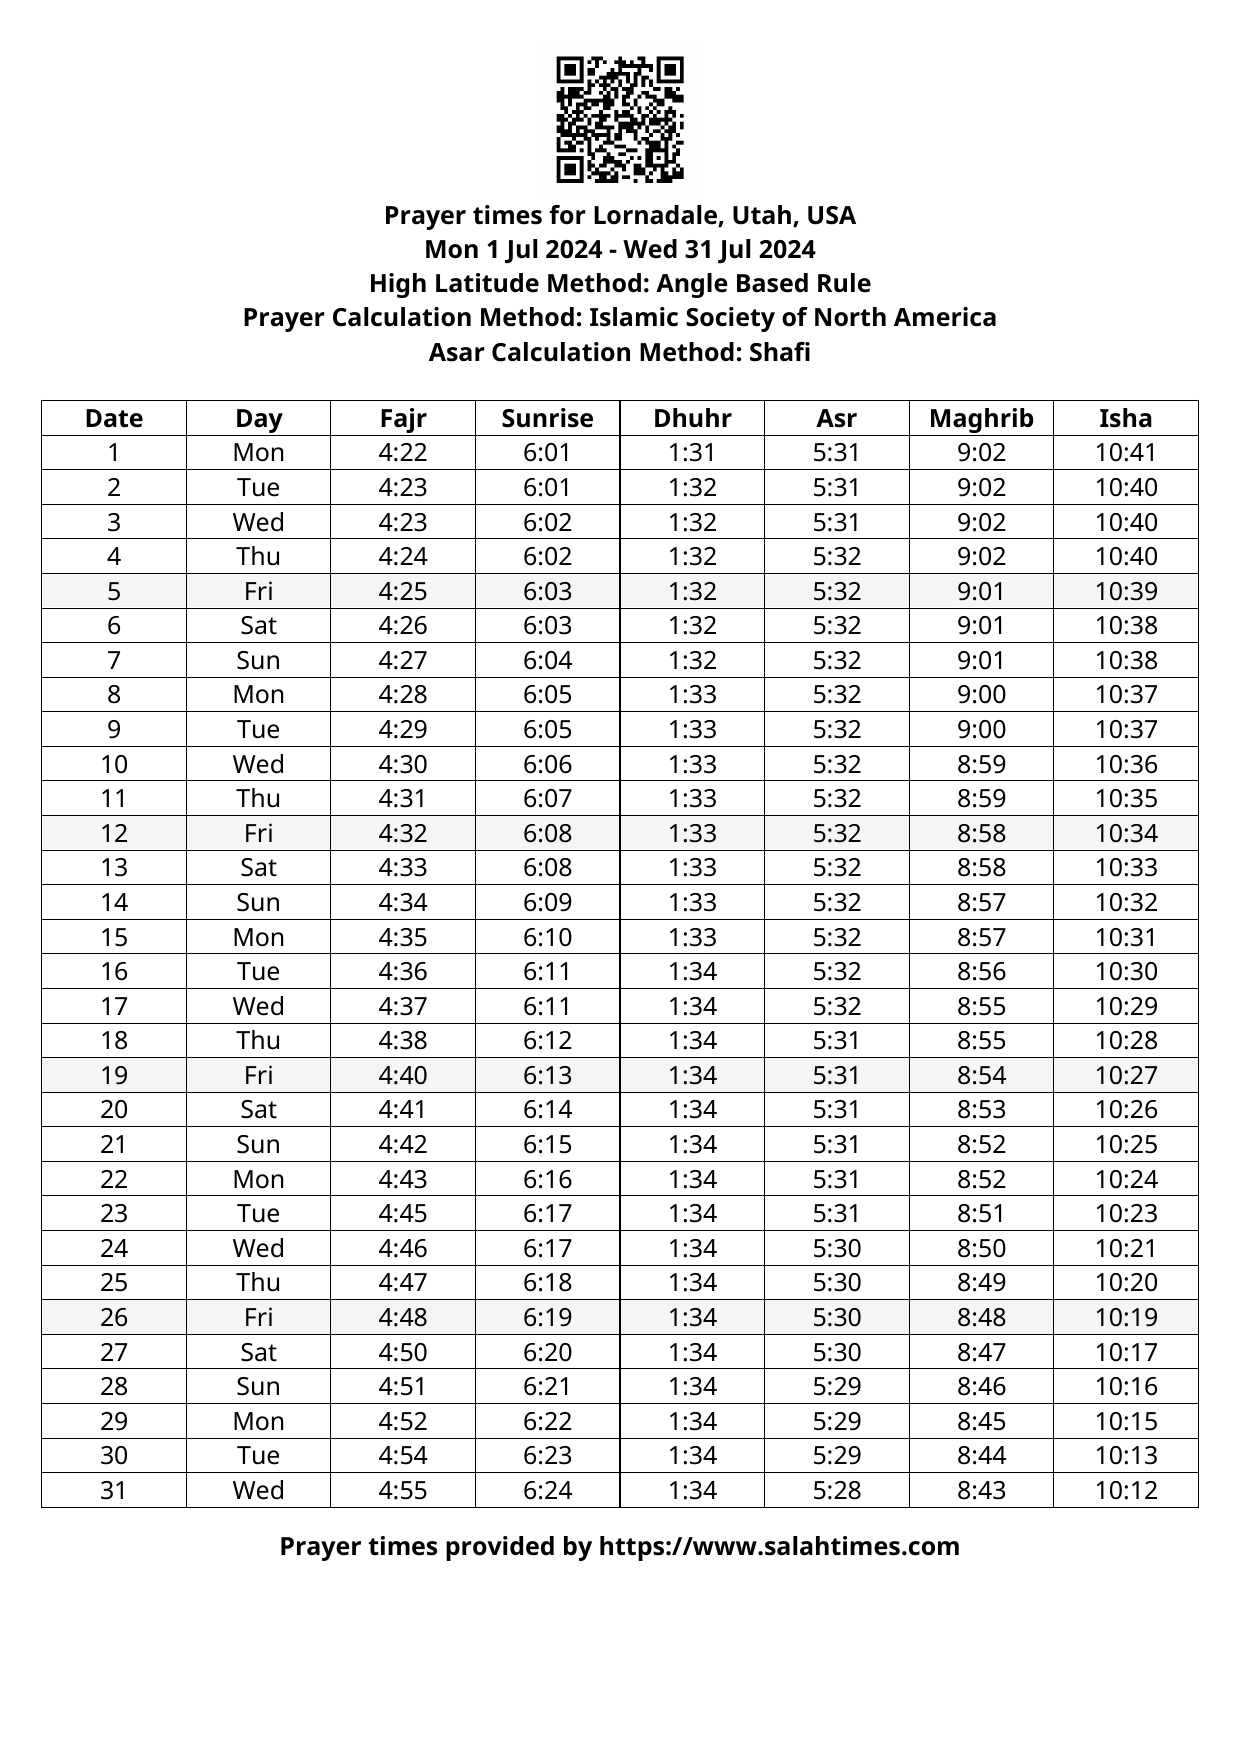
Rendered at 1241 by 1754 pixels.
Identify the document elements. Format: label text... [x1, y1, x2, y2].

table_cell 4:30 [331, 747, 475, 780]
table_cell 9:02 [910, 539, 1053, 573]
table_cell 10:19 [1054, 1300, 1198, 1334]
table_cell 10:27 [1054, 1058, 1198, 1092]
table_cell 6:18 [476, 1266, 619, 1299]
table_cell 6:06 [476, 747, 619, 780]
table_cell 1:34 [621, 1024, 764, 1057]
table_cell 6:11 [476, 989, 619, 1022]
table_cell Thu [187, 1024, 330, 1057]
table_cell 26 [42, 1300, 186, 1334]
table_cell 6:01 [476, 470, 619, 504]
table_cell 10:37 [1054, 678, 1198, 711]
table_cell Fri [187, 1300, 330, 1334]
table_cell 10:33 [1054, 851, 1198, 884]
table_cell 8:57 [910, 885, 1053, 919]
table_cell 10:13 [1054, 1439, 1198, 1472]
text High Latitude Method: Angle Based Rule [42, 266, 1198, 300]
table_cell 4:43 [331, 1162, 475, 1195]
table_cell 1:33 [621, 781, 764, 815]
table_cell 10:25 [1054, 1127, 1198, 1161]
table_cell 10:41 [1054, 436, 1198, 469]
table_cell Thu [187, 539, 330, 573]
text Prayer times for Lornadale, Utah, USA [42, 198, 1198, 232]
table_cell 8:58 [910, 816, 1053, 849]
table_cell 4:32 [331, 816, 475, 849]
table_cell 1:34 [621, 1196, 764, 1230]
table_cell 1:34 [621, 954, 764, 988]
table_cell 1:32 [621, 574, 764, 607]
table_cell 6:23 [476, 1439, 619, 1472]
table_cell 1:33 [621, 816, 764, 849]
table_cell Sun [187, 885, 330, 919]
table_cell 6:08 [476, 851, 619, 884]
table_cell 8:56 [910, 954, 1053, 988]
table_cell 6:04 [476, 643, 619, 677]
table_cell 10:40 [1054, 470, 1198, 504]
table_cell 8:51 [910, 1196, 1053, 1230]
table_cell 6:05 [476, 678, 619, 711]
table_cell 13 [42, 851, 186, 884]
table_cell 9:01 [910, 574, 1053, 607]
table_cell 9:01 [910, 609, 1053, 642]
table_cell 4:27 [331, 643, 475, 677]
table_cell 1:32 [621, 609, 764, 642]
table_cell 1:32 [621, 470, 764, 504]
table_cell Sat [187, 609, 330, 642]
table_cell 5:30 [765, 1266, 909, 1299]
table_cell 4:50 [331, 1335, 475, 1368]
text Asar Calculation Method: Shafi [42, 334, 1198, 368]
table_cell 14 [42, 885, 186, 919]
table_cell 3 [42, 505, 186, 538]
table_cell 4 [42, 539, 186, 573]
table_cell 8:47 [910, 1335, 1053, 1368]
table_cell Mon [187, 436, 330, 469]
table_cell 9 [42, 712, 186, 746]
table_cell 4:46 [331, 1231, 475, 1264]
table_cell Wed [187, 505, 330, 538]
table_cell 4:25 [331, 574, 475, 607]
table_cell 4:23 [331, 470, 475, 504]
table_cell 6:16 [476, 1162, 619, 1195]
table_cell 1:33 [621, 885, 764, 919]
picture [542, 41, 699, 198]
table_cell 9:02 [910, 436, 1053, 469]
table_cell Sat [187, 851, 330, 884]
table_cell 5:32 [765, 609, 909, 642]
table_cell 4:24 [331, 539, 475, 573]
table_cell 10:15 [1054, 1404, 1198, 1437]
table_cell Wed [187, 1231, 330, 1264]
table_cell Mon [187, 920, 330, 953]
table_cell Tue [187, 712, 330, 746]
table_cell 6:17 [476, 1231, 619, 1264]
table_cell 6:10 [476, 920, 619, 953]
table_cell 10:38 [1054, 643, 1198, 677]
table_cell 1:34 [621, 1439, 764, 1472]
table_cell 29 [42, 1404, 186, 1437]
table_cell 19 [42, 1058, 186, 1092]
table_cell 10:37 [1054, 712, 1198, 746]
table_cell 9:02 [910, 505, 1053, 538]
table_cell 5:32 [765, 678, 909, 711]
table_cell 9:01 [910, 643, 1053, 677]
table_cell 17 [42, 989, 186, 1022]
table_header Asr [765, 401, 909, 434]
table_cell 8:59 [910, 747, 1053, 780]
table_cell 5:31 [765, 1127, 909, 1161]
table_cell 24 [42, 1231, 186, 1264]
table_cell 9:00 [910, 678, 1053, 711]
table_cell 4:28 [331, 678, 475, 711]
table_cell 4:29 [331, 712, 475, 746]
table_cell 10:12 [1054, 1473, 1198, 1507]
table_cell Sun [187, 1369, 330, 1403]
table_cell 8:55 [910, 1024, 1053, 1057]
table_cell 10 [42, 747, 186, 780]
table_cell 10:36 [1054, 747, 1198, 780]
table_cell 6:24 [476, 1473, 619, 1507]
table_cell 5:30 [765, 1300, 909, 1334]
table_cell 1:33 [621, 851, 764, 884]
table_cell Tue [187, 1196, 330, 1230]
table_cell 8:57 [910, 920, 1053, 953]
table_cell 6:19 [476, 1300, 619, 1334]
table_cell 5 [42, 574, 186, 607]
table_cell 4:38 [331, 1024, 475, 1057]
table_cell 5:32 [765, 539, 909, 573]
table_cell 8:58 [910, 851, 1053, 884]
table_cell 8:44 [910, 1439, 1053, 1472]
table_cell 1:34 [621, 1162, 764, 1195]
table_cell 8:54 [910, 1058, 1053, 1092]
table_header Date [42, 401, 186, 434]
table_cell 31 [42, 1473, 186, 1507]
table_cell 10:16 [1054, 1369, 1198, 1403]
text Prayer Calculation Method: Islamic Society of North America [42, 300, 1198, 334]
table_cell 20 [42, 1093, 186, 1126]
table_cell Tue [187, 470, 330, 504]
table_cell 6:13 [476, 1058, 619, 1092]
table_cell 1:34 [621, 989, 764, 1022]
text Mon 1 Jul 2024 - Wed 31 Jul 2024 [42, 232, 1198, 266]
table_cell 4:37 [331, 989, 475, 1022]
table_cell 15 [42, 920, 186, 953]
table_cell 8:50 [910, 1231, 1053, 1264]
table_cell 5:31 [765, 1024, 909, 1057]
table_cell Wed [187, 989, 330, 1022]
table_cell Fri [187, 816, 330, 849]
table_cell 10:29 [1054, 989, 1198, 1022]
table_cell 5:28 [765, 1473, 909, 1507]
table_cell 8:52 [910, 1162, 1053, 1195]
table_cell 6 [42, 609, 186, 642]
table_cell 4:23 [331, 505, 475, 538]
table_cell Wed [187, 747, 330, 780]
table_cell 6:03 [476, 574, 619, 607]
table_cell 30 [42, 1439, 186, 1472]
table_header Maghrib [910, 401, 1053, 434]
table_cell 2 [42, 470, 186, 504]
table_cell 6:05 [476, 712, 619, 746]
table_cell 4:48 [331, 1300, 475, 1334]
table_cell Thu [187, 781, 330, 815]
table_cell 5:32 [765, 885, 909, 919]
table_cell 10:30 [1054, 954, 1198, 988]
table_header Fajr [331, 401, 475, 434]
table_cell 8:43 [910, 1473, 1053, 1507]
table_cell 1:34 [621, 1473, 764, 1507]
table_cell 1:34 [621, 1369, 764, 1403]
table_cell 5:31 [765, 470, 909, 504]
table_cell 11 [42, 781, 186, 815]
table_cell 6:22 [476, 1404, 619, 1437]
table_cell 6:02 [476, 505, 619, 538]
table_cell 6:20 [476, 1335, 619, 1368]
table_cell 4:54 [331, 1439, 475, 1472]
table_cell 6:03 [476, 609, 619, 642]
table_cell 6:01 [476, 436, 619, 469]
table_cell 1:33 [621, 747, 764, 780]
table_cell 8:49 [910, 1266, 1053, 1299]
text Prayer times provided by https://www.salahtimes.com [42, 1528, 1198, 1563]
table_cell 1:32 [621, 505, 764, 538]
table_cell 8:48 [910, 1300, 1053, 1334]
table_cell 10:31 [1054, 920, 1198, 953]
table_cell 1:34 [621, 1404, 764, 1437]
table_cell 12 [42, 816, 186, 849]
table_cell 8:45 [910, 1404, 1053, 1437]
table_cell 10:21 [1054, 1231, 1198, 1264]
table_cell 1:31 [621, 436, 764, 469]
table_cell 28 [42, 1369, 186, 1403]
table_cell 5:32 [765, 954, 909, 988]
table_cell 6:09 [476, 885, 619, 919]
table_cell 4:45 [331, 1196, 475, 1230]
table_cell 5:31 [765, 1196, 909, 1230]
table_cell 1:34 [621, 1127, 764, 1161]
table_cell 4:31 [331, 781, 475, 815]
table_cell 5:31 [765, 505, 909, 538]
table_cell 16 [42, 954, 186, 988]
table_cell 1:34 [621, 1058, 764, 1092]
table_cell 5:30 [765, 1231, 909, 1264]
table_cell 1:34 [621, 1300, 764, 1334]
table_cell 4:34 [331, 885, 475, 919]
table_cell Sat [187, 1093, 330, 1126]
table_cell 1:32 [621, 539, 764, 573]
table_cell Sat [187, 1335, 330, 1368]
table_cell 4:52 [331, 1404, 475, 1437]
table_cell 9:00 [910, 712, 1053, 746]
table_cell 8:53 [910, 1093, 1053, 1126]
table_cell 6:02 [476, 539, 619, 573]
table_cell 5:31 [765, 436, 909, 469]
table_cell 1:33 [621, 920, 764, 953]
table_cell 1:33 [621, 678, 764, 711]
table_cell 23 [42, 1196, 186, 1230]
table_cell 8:59 [910, 781, 1053, 815]
table_cell 4:40 [331, 1058, 475, 1092]
table_cell 6:21 [476, 1369, 619, 1403]
table_cell 27 [42, 1335, 186, 1368]
table_cell 6:07 [476, 781, 619, 815]
table_header Dhuhr [621, 401, 764, 434]
table_cell 4:35 [331, 920, 475, 953]
table_cell 4:42 [331, 1127, 475, 1161]
table_header Isha [1054, 401, 1198, 434]
table_cell 9:02 [910, 470, 1053, 504]
table_cell 5:32 [765, 816, 909, 849]
table_cell 5:29 [765, 1404, 909, 1437]
table_cell 4:33 [331, 851, 475, 884]
table_cell 1:34 [621, 1093, 764, 1126]
table_cell 5:29 [765, 1439, 909, 1472]
table_cell 10:24 [1054, 1162, 1198, 1195]
table_cell 8:55 [910, 989, 1053, 1022]
table_cell 10:20 [1054, 1266, 1198, 1299]
table_cell 4:51 [331, 1369, 475, 1403]
table_cell 5:32 [765, 643, 909, 677]
table_cell 22 [42, 1162, 186, 1195]
table_cell 21 [42, 1127, 186, 1161]
table_cell 10:34 [1054, 816, 1198, 849]
table_cell 6:12 [476, 1024, 619, 1057]
table_cell 10:40 [1054, 505, 1198, 538]
table_cell 10:35 [1054, 781, 1198, 815]
table_cell 8:52 [910, 1127, 1053, 1161]
table_cell 5:32 [765, 851, 909, 884]
table_cell 5:29 [765, 1369, 909, 1403]
table_cell 25 [42, 1266, 186, 1299]
table_cell 10:38 [1054, 609, 1198, 642]
table_cell Mon [187, 678, 330, 711]
table_header Sunrise [476, 401, 619, 434]
table_cell 5:32 [765, 989, 909, 1022]
table_cell 18 [42, 1024, 186, 1057]
table_cell Sun [187, 1127, 330, 1161]
table_cell Fri [187, 1058, 330, 1092]
table_cell Tue [187, 1439, 330, 1472]
table_cell Fri [187, 574, 330, 607]
table_cell 4:26 [331, 609, 475, 642]
table_cell 6:15 [476, 1127, 619, 1161]
table_cell Tue [187, 954, 330, 988]
table_cell 5:31 [765, 1162, 909, 1195]
table_cell Mon [187, 1162, 330, 1195]
table_cell 5:32 [765, 747, 909, 780]
table_cell 5:31 [765, 1093, 909, 1126]
table_cell 10:23 [1054, 1196, 1198, 1230]
table_cell 4:55 [331, 1473, 475, 1507]
table_cell 6:11 [476, 954, 619, 988]
table_cell 10:26 [1054, 1093, 1198, 1126]
table_cell 4:47 [331, 1266, 475, 1299]
table_cell 1:34 [621, 1335, 764, 1368]
table_cell 5:30 [765, 1335, 909, 1368]
table_cell Thu [187, 1266, 330, 1299]
table_cell 4:36 [331, 954, 475, 988]
table_cell 6:17 [476, 1196, 619, 1230]
table_cell Mon [187, 1404, 330, 1437]
table_cell 5:32 [765, 781, 909, 815]
table_cell 10:32 [1054, 885, 1198, 919]
table_cell 10:28 [1054, 1024, 1198, 1057]
table_cell 5:32 [765, 574, 909, 607]
table_cell 5:31 [765, 1058, 909, 1092]
table_cell 1:34 [621, 1231, 764, 1264]
table_cell 1:32 [621, 643, 764, 677]
table_cell 4:41 [331, 1093, 475, 1126]
table_header Day [187, 401, 330, 434]
table_cell 10:39 [1054, 574, 1198, 607]
table_cell 7 [42, 643, 186, 677]
table_cell 4:22 [331, 436, 475, 469]
table_cell Sun [187, 643, 330, 677]
table_cell 10:17 [1054, 1335, 1198, 1368]
table_cell 10:40 [1054, 539, 1198, 573]
table_cell 8:46 [910, 1369, 1053, 1403]
table_cell 1 [42, 436, 186, 469]
table_cell 6:14 [476, 1093, 619, 1126]
table_cell 8 [42, 678, 186, 711]
table_cell Wed [187, 1473, 330, 1507]
table_cell 6:08 [476, 816, 619, 849]
table_cell 1:34 [621, 1266, 764, 1299]
table_cell 5:32 [765, 920, 909, 953]
table_cell 5:32 [765, 712, 909, 746]
table_cell 1:33 [621, 712, 764, 746]
